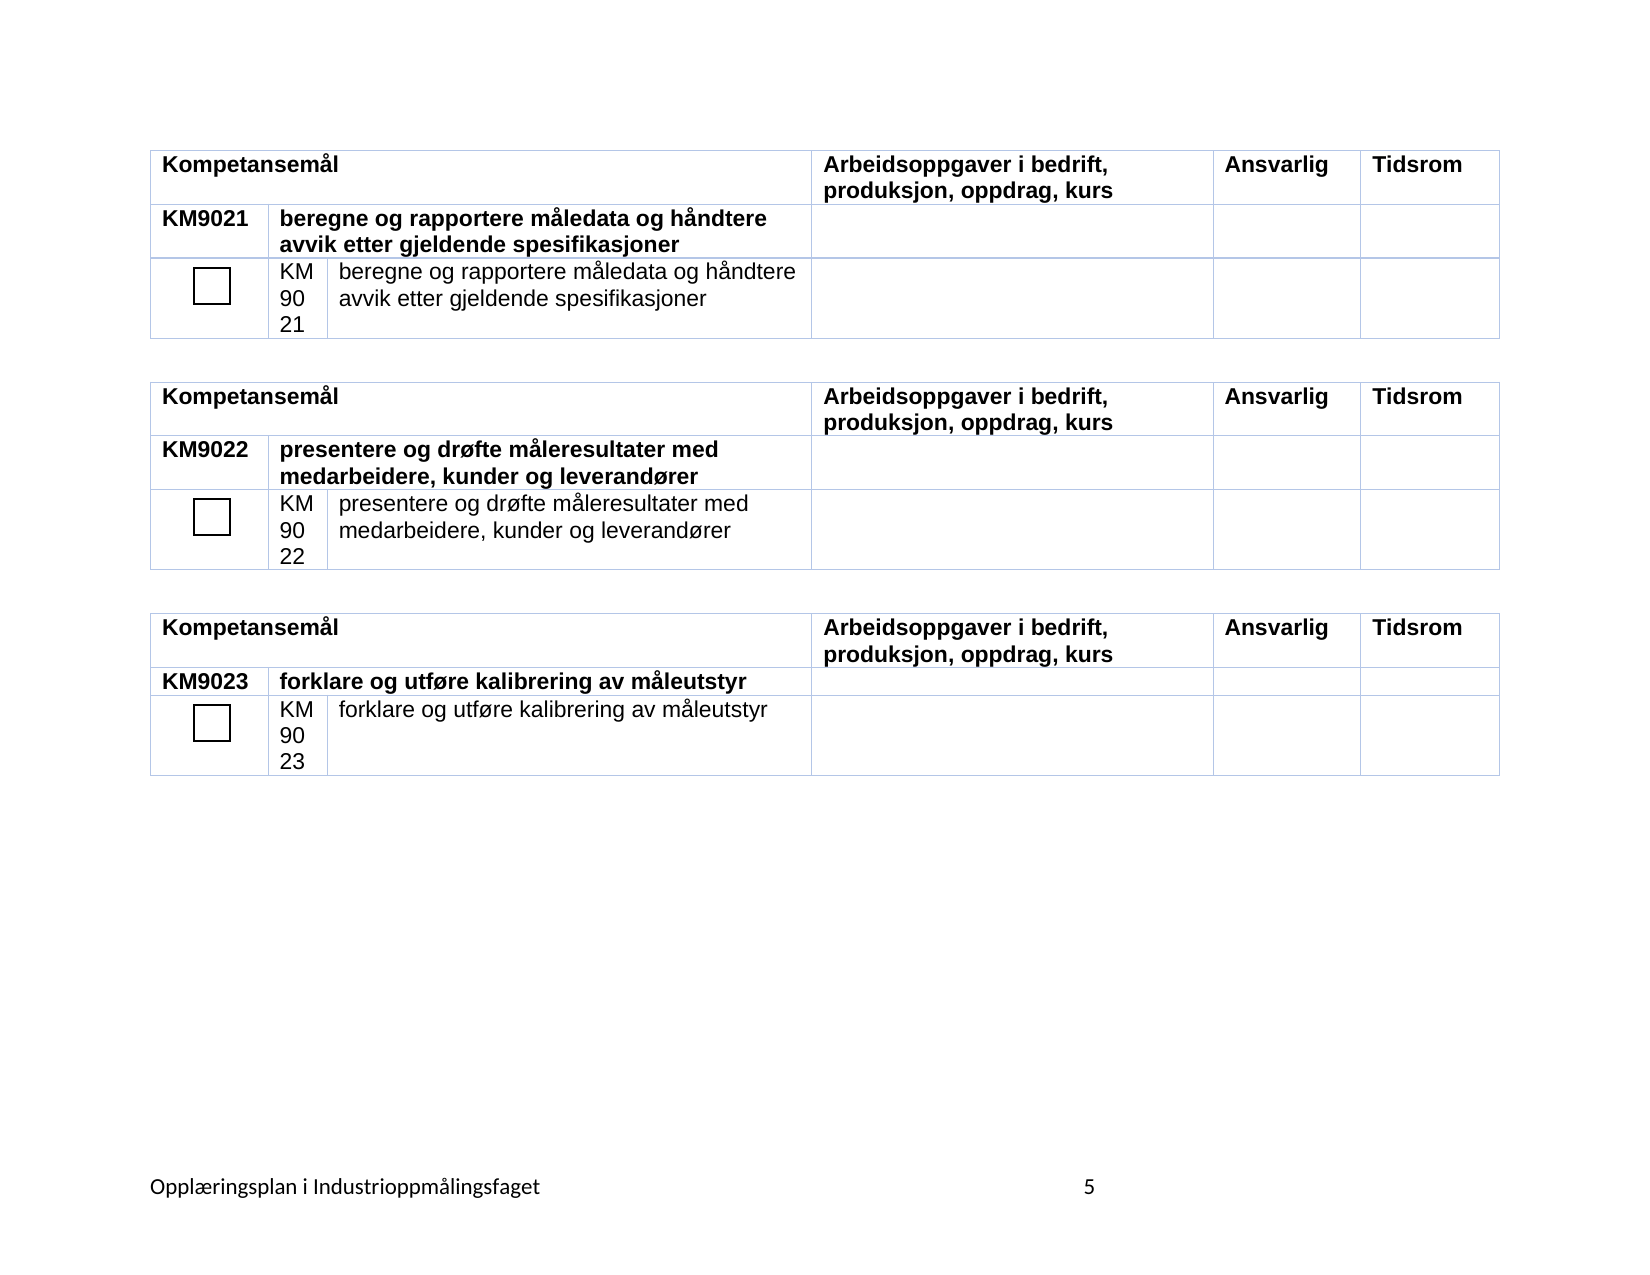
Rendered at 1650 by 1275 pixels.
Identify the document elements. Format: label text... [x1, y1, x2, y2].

table_cell KM9022 [269, 490, 327, 569]
table_cell [1361, 436, 1499, 489]
table_cell forklare og utføre kalibrering av måleutstyr [328, 696, 811, 774]
table_cell [1214, 696, 1360, 774]
table_header Arbeidsoppgaver i bedrift, produksjon, oppdrag, kurs [812, 151, 1213, 204]
table_cell [1214, 490, 1360, 569]
table_cell [151, 696, 268, 774]
table_cell [812, 259, 1213, 338]
table_header Tidsrom [1361, 614, 1499, 667]
table_cell presentere og drøfte måleresultater med medarbeidere, kunder og leverandører [328, 490, 811, 569]
table_header Arbeidsoppgaver i bedrift, produksjon, oppdrag, kurs [812, 614, 1213, 667]
table_cell [1361, 668, 1499, 694]
table_header Tidsrom [1361, 151, 1499, 204]
table_cell [1214, 259, 1360, 338]
table_cell [812, 490, 1213, 569]
table_header Kompetansemål [151, 151, 811, 204]
table_cell [151, 259, 268, 338]
table_cell [1361, 696, 1499, 774]
table_cell [812, 205, 1213, 257]
table_header Ansvarlig [1214, 383, 1360, 435]
table_cell KM9022 [151, 436, 268, 489]
table_cell beregne og rapportere måledata og håndtere avvik etter gjeldende spesifikasjoner [269, 205, 811, 257]
table_header Kompetansemål [151, 614, 811, 667]
table_header Ansvarlig [1214, 614, 1360, 667]
table_cell forklare og utføre kalibrering av måleutstyr [269, 668, 811, 694]
table_cell [151, 490, 268, 569]
table_header Kompetansemål [151, 383, 811, 435]
table_cell [812, 696, 1213, 774]
table_header Ansvarlig [1214, 151, 1360, 204]
table_cell [1361, 490, 1499, 569]
table_cell KM9021 [269, 259, 327, 338]
table_cell KM9023 [151, 668, 268, 694]
table_header Arbeidsoppgaver i bedrift, produksjon, oppdrag, kurs [812, 383, 1213, 435]
table_cell beregne og rapportere måledata og håndtere avvik etter gjeldende spesifikasjoner [328, 259, 811, 338]
table_cell KM9023 [269, 696, 327, 774]
table_cell [1214, 668, 1360, 694]
table_header Tidsrom [1361, 383, 1499, 435]
table_cell presentere og drøfte måleresultater med medarbeidere, kunder og leverandører [269, 436, 811, 489]
table_cell [1361, 205, 1499, 257]
table_cell [812, 436, 1213, 489]
table_cell [1361, 259, 1499, 338]
table_cell [1214, 436, 1360, 489]
table_cell [1214, 205, 1360, 257]
table_cell KM9021 [151, 205, 268, 257]
table_cell [812, 668, 1213, 694]
